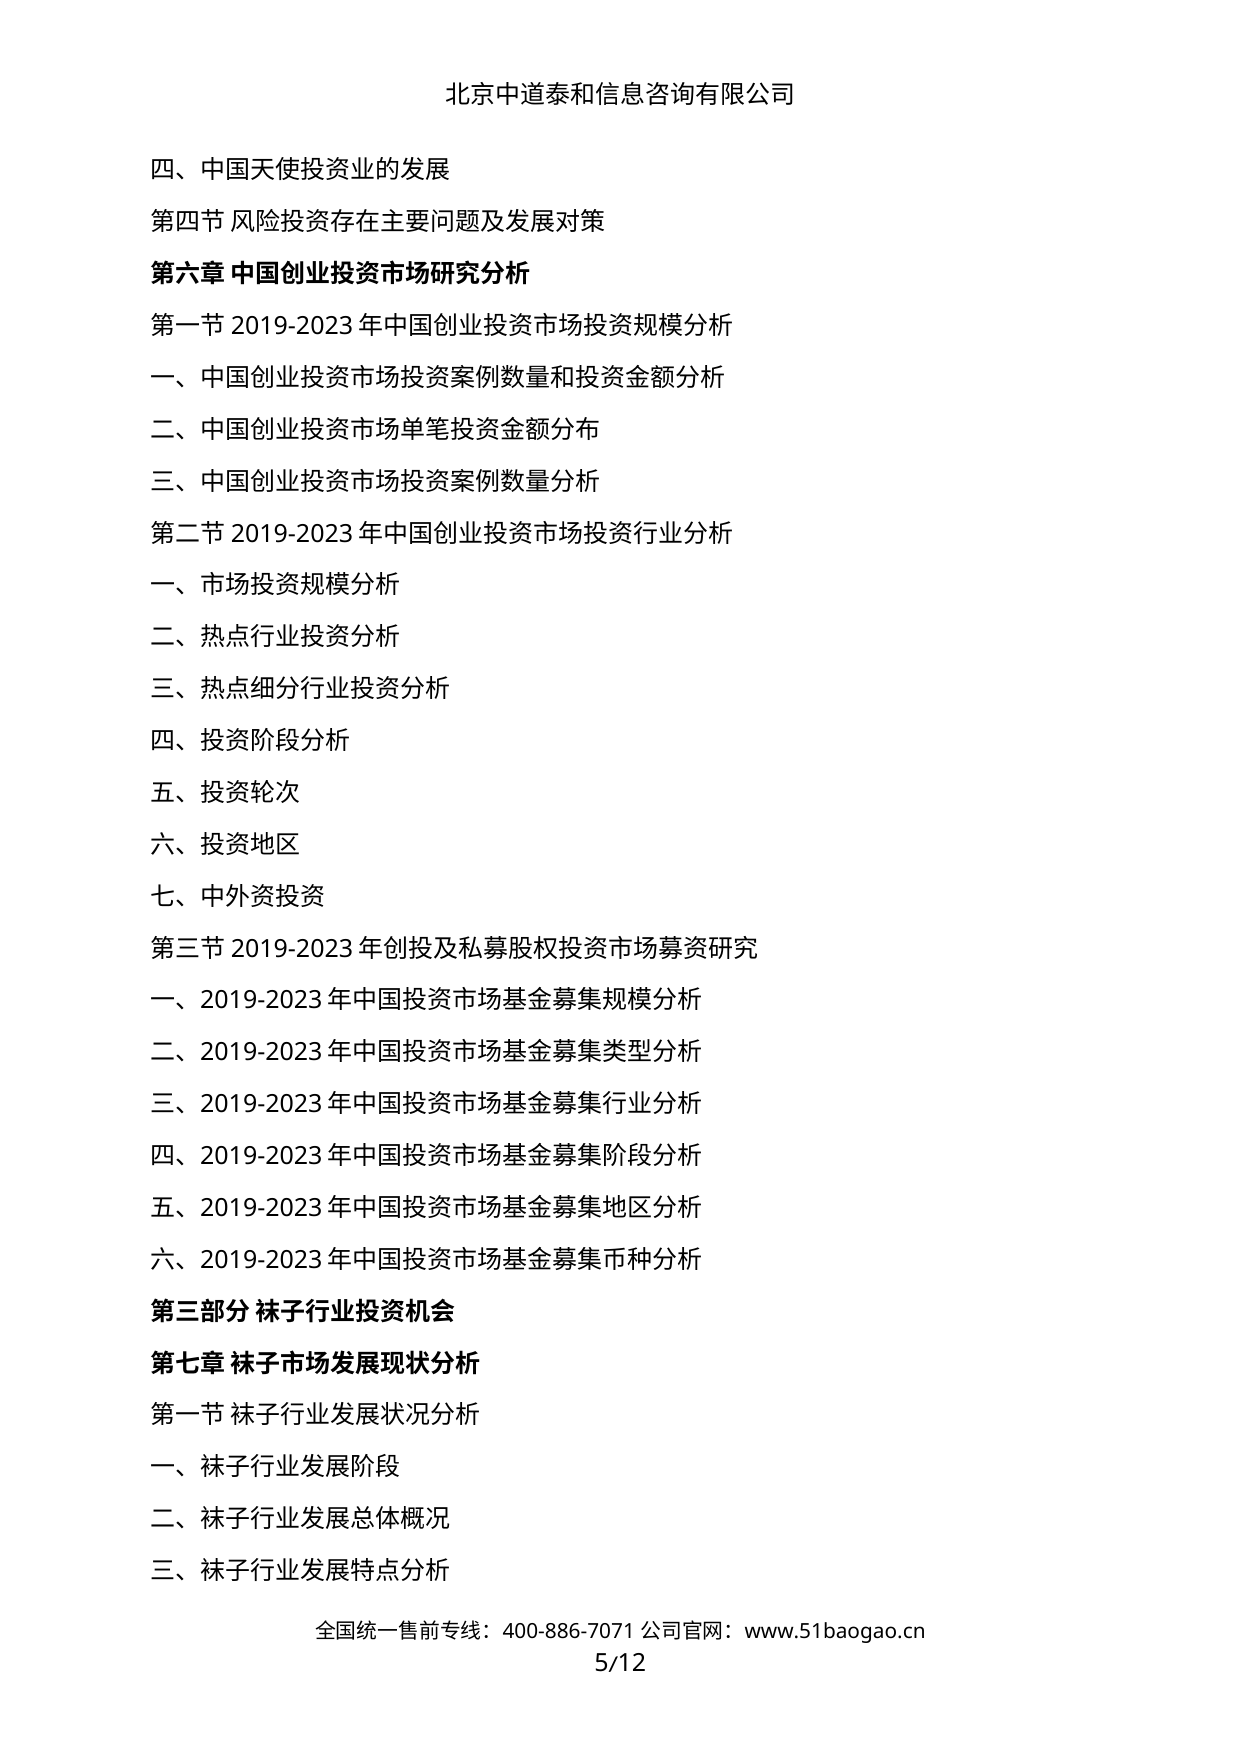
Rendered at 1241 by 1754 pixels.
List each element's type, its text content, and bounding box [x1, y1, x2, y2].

text 第一节 2019-2023年中国创业投资市场投资规模分析 [150, 306, 1090, 342]
text 三、中国创业投资市场投资案例数量分析 [150, 461, 1090, 497]
text 第三节 2019-2023年创投及私募股权投资市场募资研究 [150, 928, 1090, 964]
text 六、投资地区 [150, 824, 1090, 861]
text 三、袜子行业发展特点分析 [150, 1551, 1090, 1587]
text 五、投资轮次 [150, 772, 1090, 809]
text 二、热点行业投资分析 [150, 617, 1090, 653]
text 第六章 中国创业投资市场研究分析 [150, 254, 1090, 290]
text 三、热点细分行业投资分析 [150, 669, 1090, 705]
text 第四节 风险投资存在主要问题及发展对策 [150, 202, 1090, 238]
text 四、投资阶段分析 [150, 721, 1090, 757]
text 一、中国创业投资市场投资案例数量和投资金额分析 [150, 357, 1090, 394]
text 第三部分 袜子行业投资机会 [150, 1291, 1090, 1327]
text 六、2019-2023年中国投资市场基金募集币种分析 [150, 1239, 1090, 1276]
text 第一节 袜子行业发展状况分析 [150, 1395, 1090, 1431]
text 四、2019-2023年中国投资市场基金募集阶段分析 [150, 1136, 1090, 1172]
text 七、中外资投资 [150, 876, 1090, 912]
text 五、2019-2023年中国投资市场基金募集地区分析 [150, 1187, 1090, 1224]
text 二、中国创业投资市场单笔投资金额分布 [150, 409, 1090, 446]
text 一、市场投资规模分析 [150, 565, 1090, 601]
text 第二节 2019-2023年中国创业投资市场投资行业分析 [150, 513, 1090, 549]
text 一、2019-2023年中国投资市场基金募集规模分析 [150, 980, 1090, 1016]
text 二、2019-2023年中国投资市场基金募集类型分析 [150, 1032, 1090, 1068]
text 一、袜子行业发展阶段 [150, 1447, 1090, 1483]
text 四、中国天使投资业的发展 [150, 150, 1090, 186]
text 第七章 袜子市场发展现状分析 [150, 1343, 1090, 1379]
text 二、袜子行业发展总体概况 [150, 1499, 1090, 1535]
text 三、2019-2023年中国投资市场基金募集行业分析 [150, 1084, 1090, 1120]
